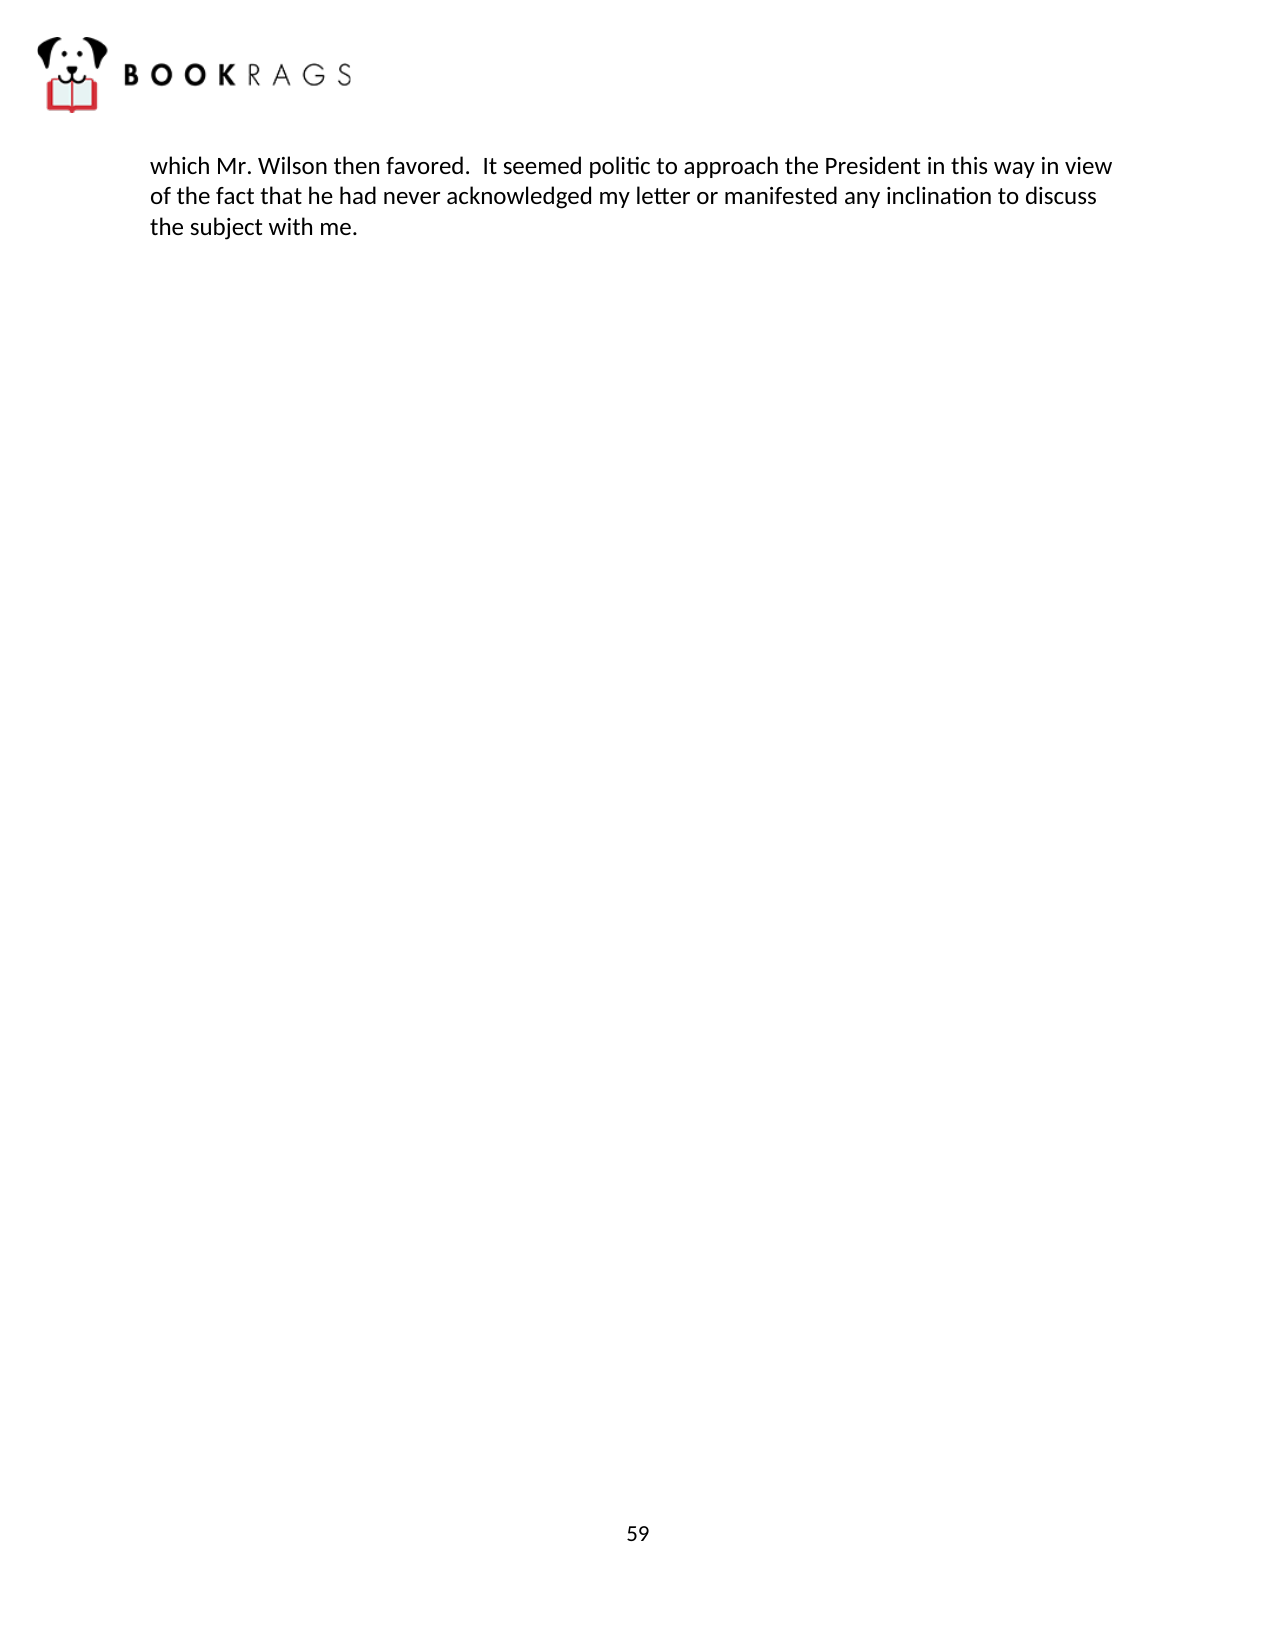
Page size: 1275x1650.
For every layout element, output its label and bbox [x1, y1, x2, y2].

text [150, 150, 1125, 242]
picture [37, 37, 351, 113]
